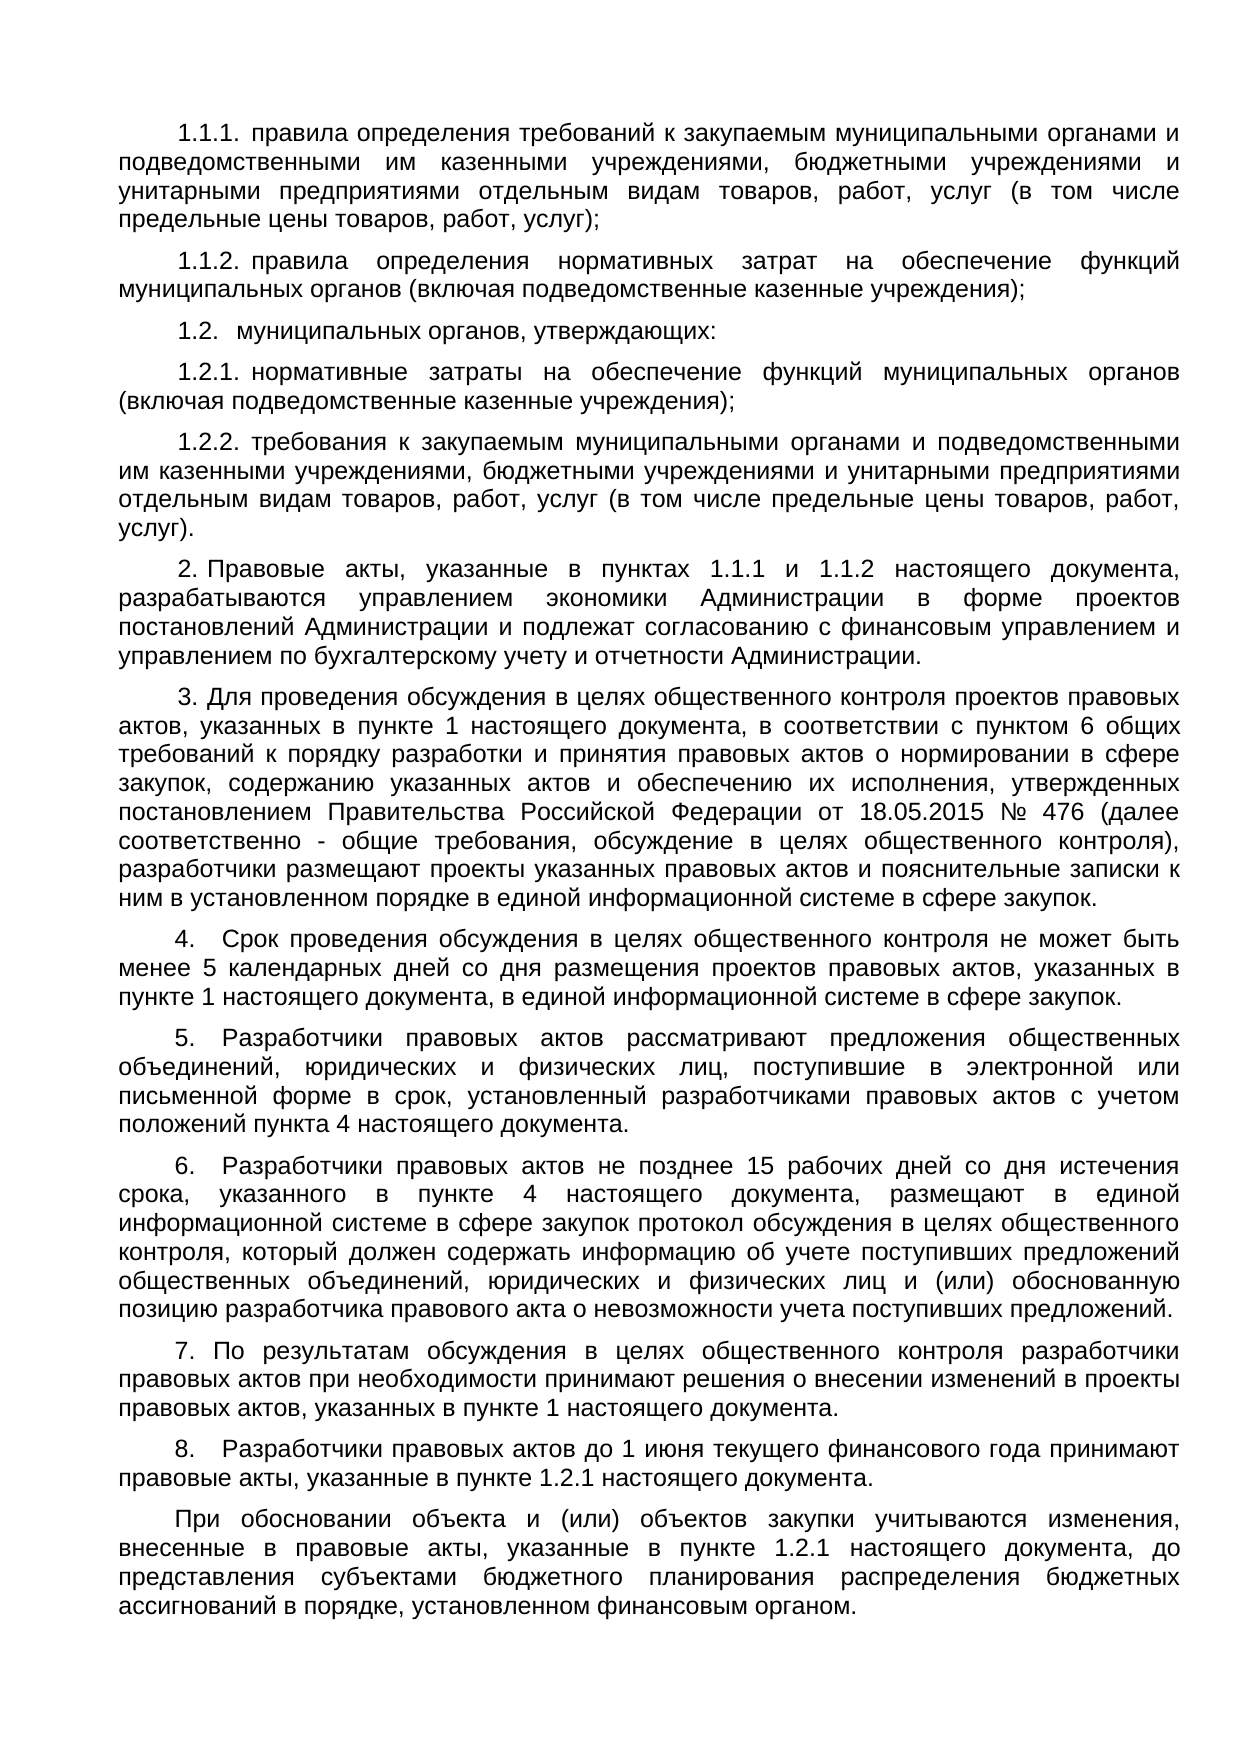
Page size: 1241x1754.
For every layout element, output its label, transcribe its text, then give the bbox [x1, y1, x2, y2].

text 1.1.2. правила определения нормативных затрат на обеспечение функций муниципальных органов (включая подведомственные казенные учреждения); [118, 246, 1181, 303]
text 1.1.1. правила определения требований к закупаемым муниципальными органами и подведомственными им казенными учреждениями, бюджетными учреждениями и унитарными предприятиями отдельным видам товаров, работ, услуг (в том числе предельные цены товаров, работ, услуг); [118, 118, 1181, 233]
text 3. Для проведения обсуждения в целях общественного контроля проектов правовых актов, указанных в пункте 1 настоящего документа, в соответствии с пунктом 6 общих требований к порядку разработки и принятия правовых актов о нормировании в сфере закупок, содержанию указанных актов и обеспечению их исполнения, утвержденных постановлением Правительства Российской Федерации от 18.05.2015 № 476 (далее соответственно - общие требования, обсуждение в целях общественного контроля), разработчики размещают проекты указанных правовых актов и пояснительные записки к ним в установленном порядке в единой информационной системе в сфере закупок. [118, 682, 1181, 912]
text 1.2.2. требования к закупаемым муниципальными органами и подведомственными им казенными учреждениями, бюджетными учреждениями и унитарными предприятиями отдельным видам товаров, работ, услуг (в том числе предельные цены товаров, работ, услуг). [118, 427, 1181, 542]
text При обосновании объекта и (или) объектов закупки учитываются изменения, внесенные в правовые акты, указанные в пункте 1.2.1 настоящего документа, до представления субъектами бюджетного планирования распределения бюджетных ассигнований в порядке, установленном финансовым органом. [118, 1504, 1181, 1619]
text 7. По результатам обсуждения в целях общественного контроля разработчики правовых актов при необходимости принимают решения о внесении изменений в проекты правовых актов, указанных в пункте 1 настоящего документа. [118, 1336, 1181, 1422]
text 1.2. муниципальных органов, утверждающих: [118, 316, 1181, 344]
text 5. Разработчики правовых актов рассматривают предложения общественных объединений, юридических и физических лиц, поступившие в электронной или письменной форме в срок, установленный разработчиками правовых актов с учетом положений пункта 4 настоящего документа. [118, 1023, 1181, 1138]
text 4. Срок проведения обсуждения в целях общественного контроля не может быть менее 5 календарных дней со дня размещения проектов правовых актов, указанных в пункте 1 настоящего документа, в единой информационной системе в сфере закупок. [118, 924, 1181, 1011]
text 6. Разработчики правовых актов не позднее 15 рабочих дней со дня истечения срока, указанного в пункте 4 настоящего документа, размещают в единой информационной системе в сфере закупок протокол обсуждения в целях общественного контроля, который должен содержать информацию об учете поступивших предложений общественных объединений, юридических и физических лиц и (или) обоснованную позицию разработчика правового акта о невозможности учета поступивших предложений. [118, 1151, 1181, 1323]
text 2. Правовые акты, указанные в пунктах 1.1.1 и 1.1.2 настоящего документа, разрабатываются управлением экономики Администрации в форме проектов постановлений Администрации и подлежат согласованию с финансовым управлением и управлением по бухгалтерскому учету и отчетности Администрации. [118, 554, 1181, 669]
text 1.2.1. нормативные затраты на обеспечение функций муниципальных органов (включая подведомственные казенные учреждения); [118, 357, 1181, 414]
text 8. Разработчики правовых актов до 1 июня текущего финансового года принимают правовые акты, указанные в пункте 1.2.1 настоящего документа. [118, 1434, 1181, 1492]
